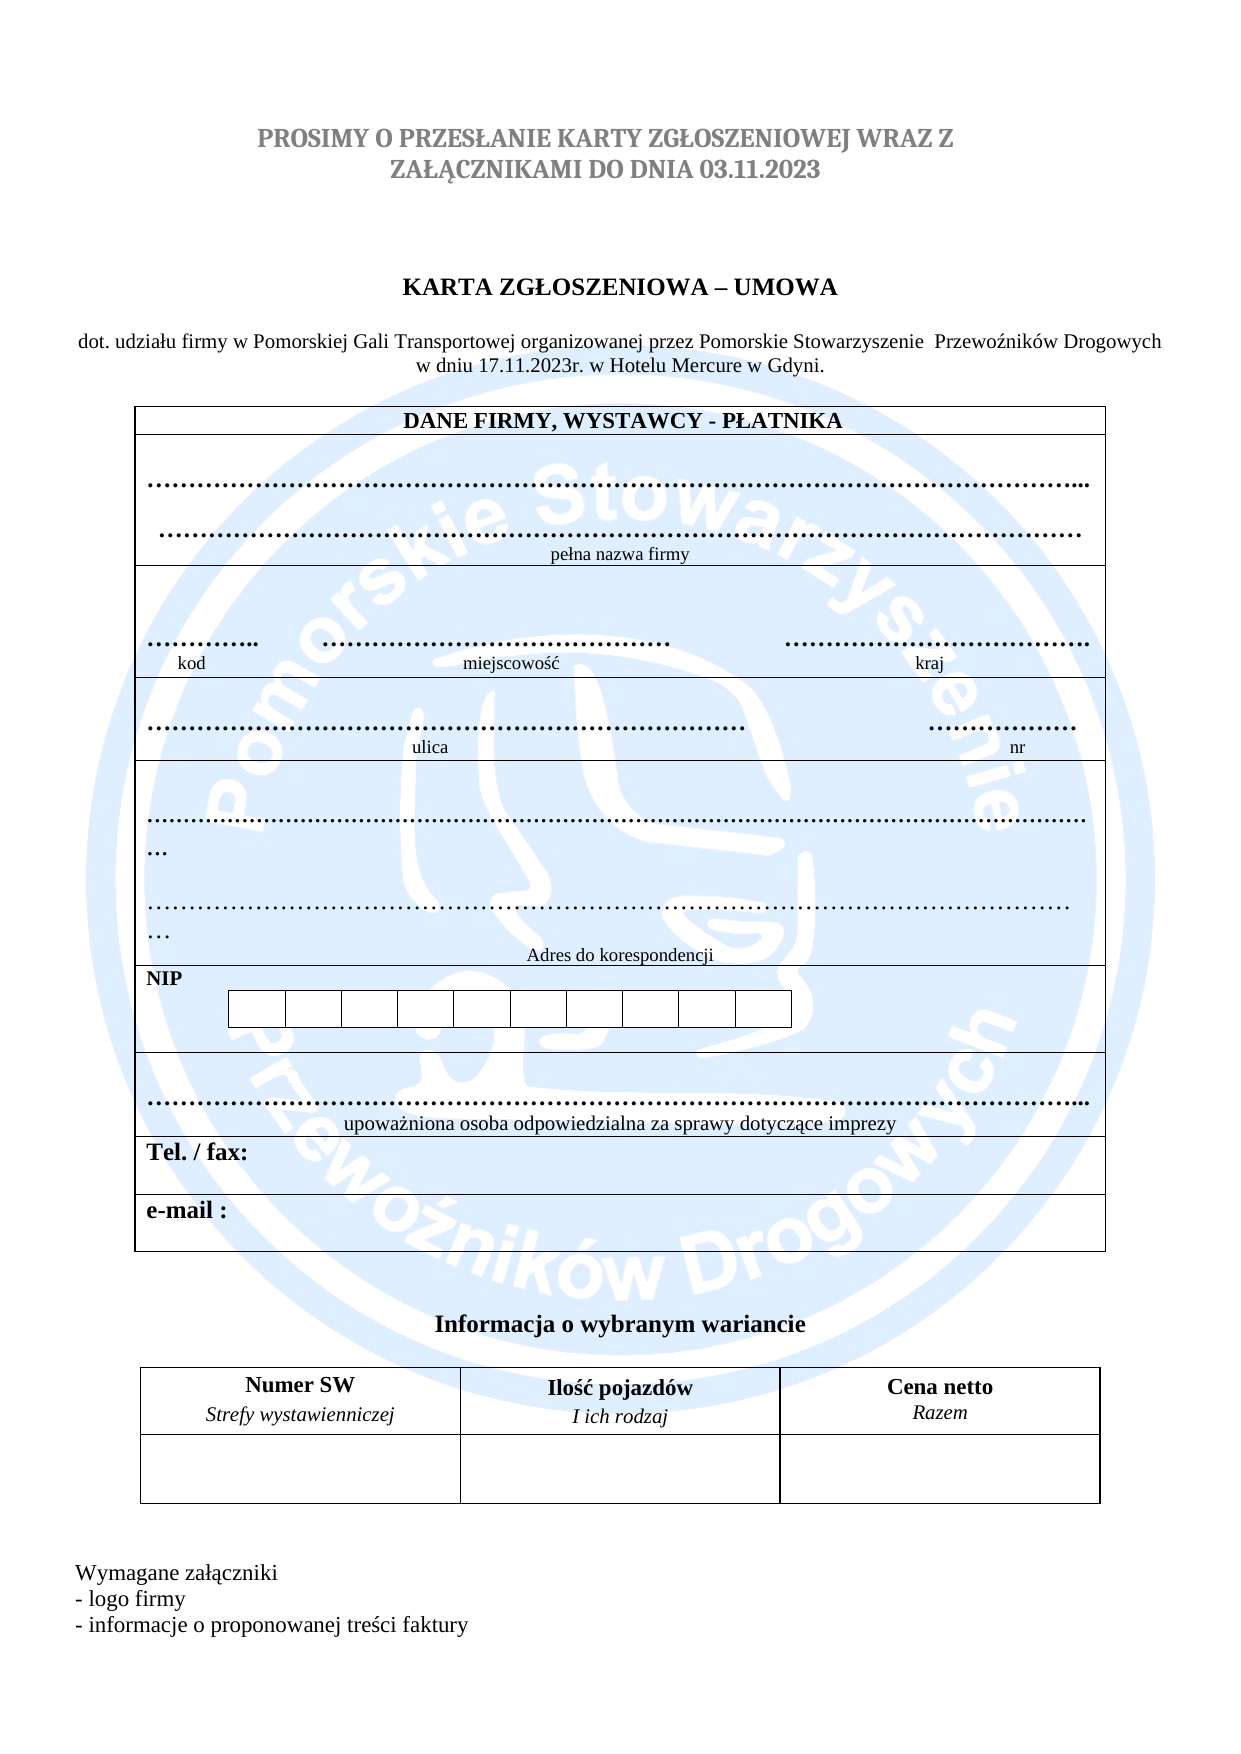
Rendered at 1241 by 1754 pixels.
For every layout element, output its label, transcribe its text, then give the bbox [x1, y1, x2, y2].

table_cell e-mail : [136, 1195, 1105, 1251]
text Wymagane załączniki [75, 1559, 1165, 1585]
text KARTA ZGŁOSZENIOWA – UMOWA [75, 272, 1165, 301]
table_cell ………….. …………………………………… ………………………………. kod miejscowość kraj [136, 566, 1105, 677]
text Informacja o wybranym wariancie [75, 1309, 1165, 1338]
table_cell .................................................................................................................................... …………………………………………………………………………………………………… Adres do korespondencji [136, 761, 1105, 965]
table_cell [141, 1435, 460, 1502]
table_header Ilość pojazdów I ich rodzaj [461, 1368, 779, 1434]
table_header DANE FIRMY, WYSTAWCY - PŁATNIKA [136, 407, 1105, 434]
text - logo firmy [75, 1585, 1165, 1611]
table_cell Tel. / fax: [136, 1137, 1105, 1194]
subtitle PROSIMY O PRZESŁANIE KARTY ZGŁOSZENIOWEJ WRAZ Z ZAŁĄCZNIKAMI DO DNIA 03.11.2023 [164, 123, 1047, 186]
table_cell [461, 1435, 779, 1502]
table_cell ……………………………………………………………… ……………… ulica nr [136, 678, 1105, 760]
table_header Cena netto Razem [781, 1368, 1099, 1434]
table_cell NIP [136, 966, 1105, 1052]
text - informacje o proponowanej treści faktury [75, 1611, 1165, 1638]
table_cell …………………………………………………………………………………………………... ………………………………………………………………………………………………… pełna nazwa firmy [136, 435, 1105, 565]
table_header Numer SW Strefy wystawienniczej [141, 1368, 460, 1434]
table_cell [781, 1435, 1099, 1502]
table_cell …………………………………………………………………………………………………... upoważniona osoba odpowiedzialna za sprawy dotyczące imprezy [136, 1053, 1105, 1136]
text dot. udziału firmy w Pomorskiej Gali Transportowej organizowanej przez Pomorskie Stowarzyszenie Przewoźników Drogowych w dniu 17.11.2023r. w Hotelu Mercure w Gdyni. [75, 329, 1165, 377]
